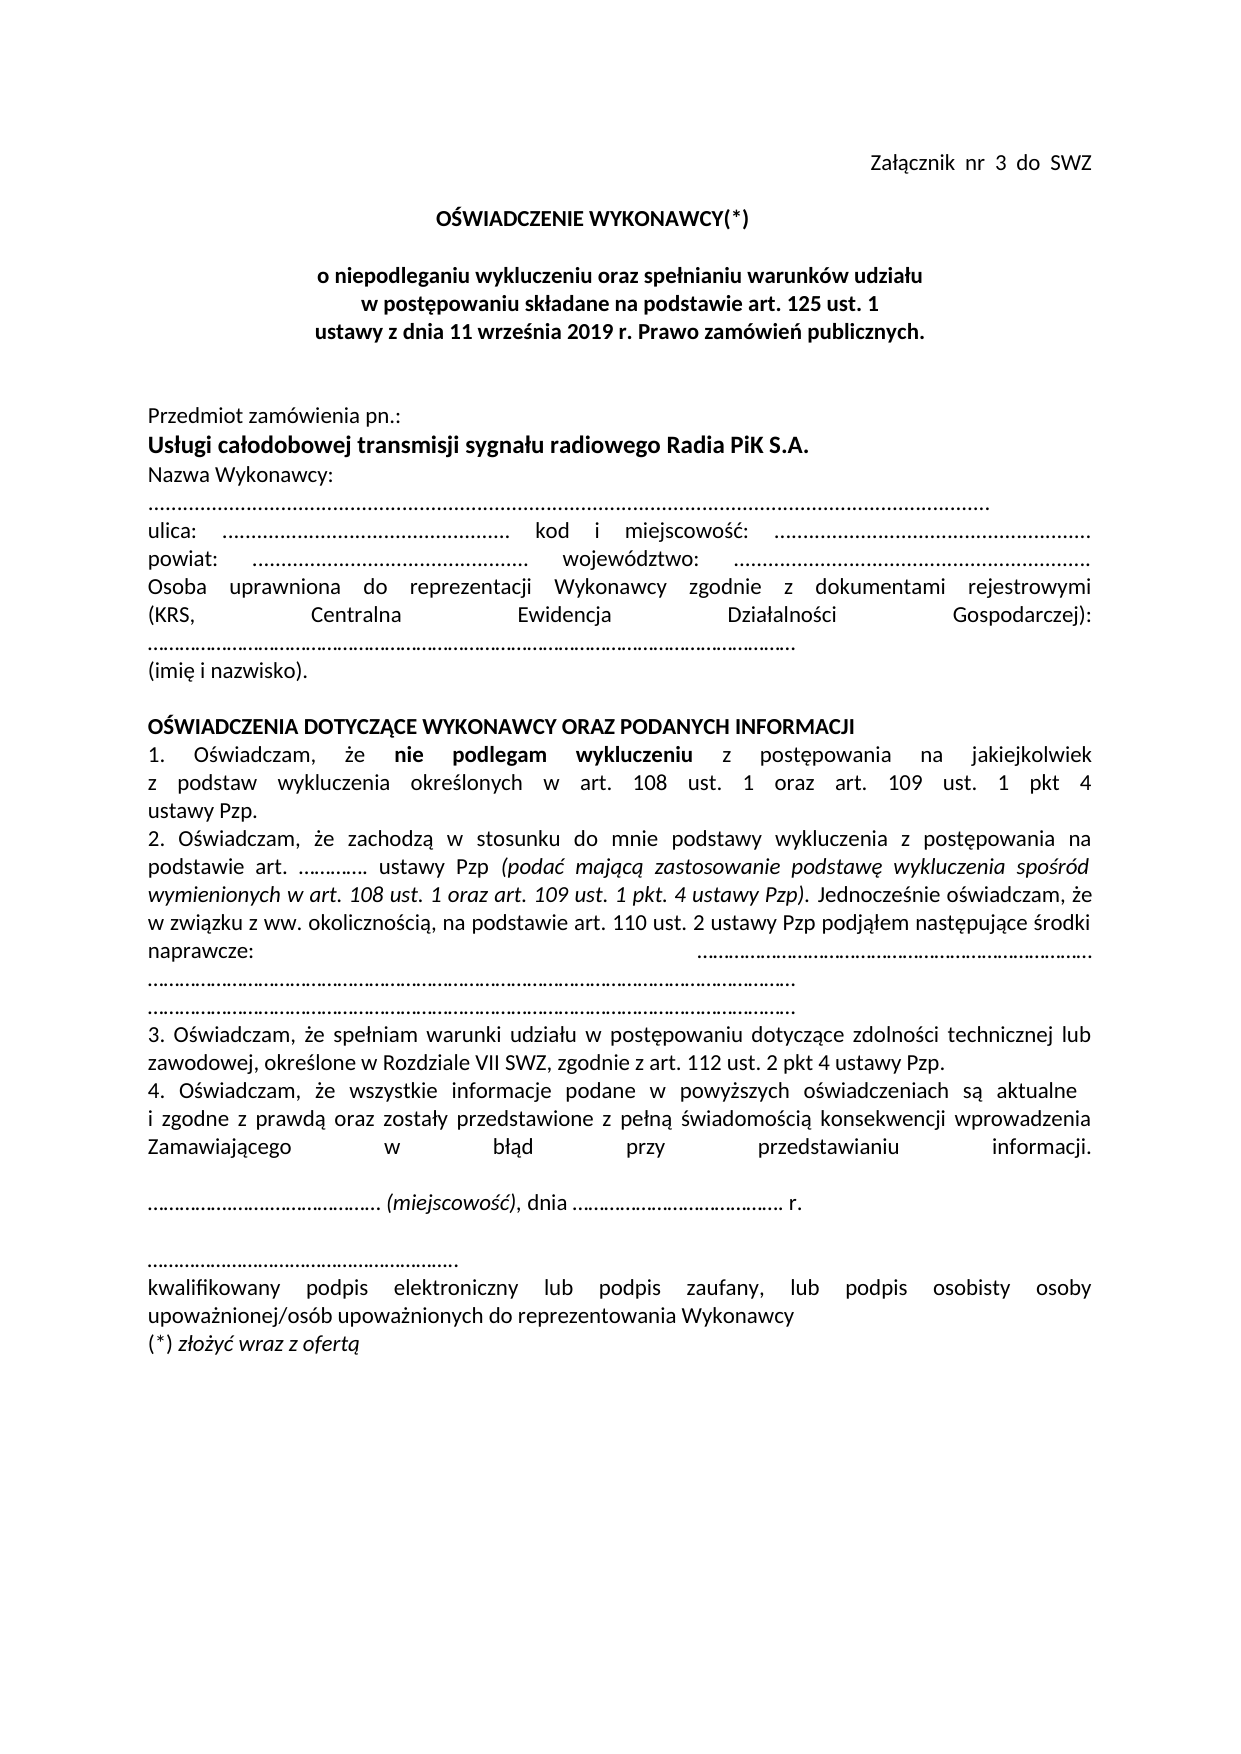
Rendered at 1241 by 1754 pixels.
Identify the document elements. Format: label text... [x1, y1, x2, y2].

text Załącznik nr 3 do SWZ [811, 148, 1093, 204]
text (*) złożyć wraz z ofertą [148, 1329, 1093, 1386]
text Przedmiot zamówienia pn.: [148, 373, 1093, 429]
text ………………………………………………….. kwalifikowany podpis elektroniczny lub podpis zaufany, lub podpis osobisty osoby upoważnionej/osób upoważnionych do reprezentowania Wykonawcy [148, 1245, 1093, 1329]
text OŚWIADCZENIE WYKONAWCY(*) [148, 204, 1093, 261]
text Usługi całodobowej transmisji sygnału radiowego Radia PiK S.A. Nazwa Wykonawcy: .................................................................................................................................................. ulica: .................................................. kod i miejscowość: ....................................................... powiat: ................................................ województwo: .............................................................. Osoba uprawniona do reprezentacji Wykonawcy zgodnie z dokumentami rejestrowymi (KRS, Centralna Ewidencja Działalności Gospodarczej): …………………………………………………………………………………………………………… (imię i nazwisko). OŚWIADCZENIA DOTYCZĄCE WYKONAWCY ORAZ PODANYCH INFORMACJI 1. Oświadczam, że nie podlegam wykluczeniu z postępowania na jakiejkolwiek z podstaw wykluczenia określonych w art. 108 ust. 1 oraz art. 109 ust. 1 pkt 4 ustawy Pzp. 2. Oświadczam, że zachodzą w stosunku do mnie podstawy wykluczenia z postępowania na podstawie art. …………. ustawy Pzp (podać mającą zastosowanie podstawę wykluczenia spośród wymienionych w art. 108 ust. 1 oraz art. 109 ust. 1 pkt. 4 ustawy Pzp). Jednocześnie oświadczam, że w związku z ww. okolicznością, na podstawie art. 110 ust. 2 ustawy Pzp podjąłem następujące środki naprawcze: ………………………………………………………………… …………………………………………………………………………………………………………… …………………………………………………………………………………………………………… 3. Oświadczam, że spełniam warunki udziału w postępowaniu dotyczące zdolności technicznej lub zawodowej, określone w Rozdziale VII SWZ, zgodnie z art. 112 ust. 2 pkt 4 ustawy Pzp. 4. Oświadczam, że wszystkie informacje podane w powyższych oświadczeniach są aktualne i zgodne z prawdą oraz zostały przedstawione z pełną świadomością konsekwencji wprowadzenia Zamawiającego w błąd przy przedstawianiu informacji. …………….…….………………… (miejscowość), dnia …………………………………. r. [148, 429, 1093, 1245]
text o niepodleganiu wykluczeniu oraz spełnianiu warunków udziału w postępowaniu składane na podstawie art. 125 ust. 1 ustawy z dnia 11 września 2019 r. Prawo zamówień publicznych. [148, 261, 1093, 345]
